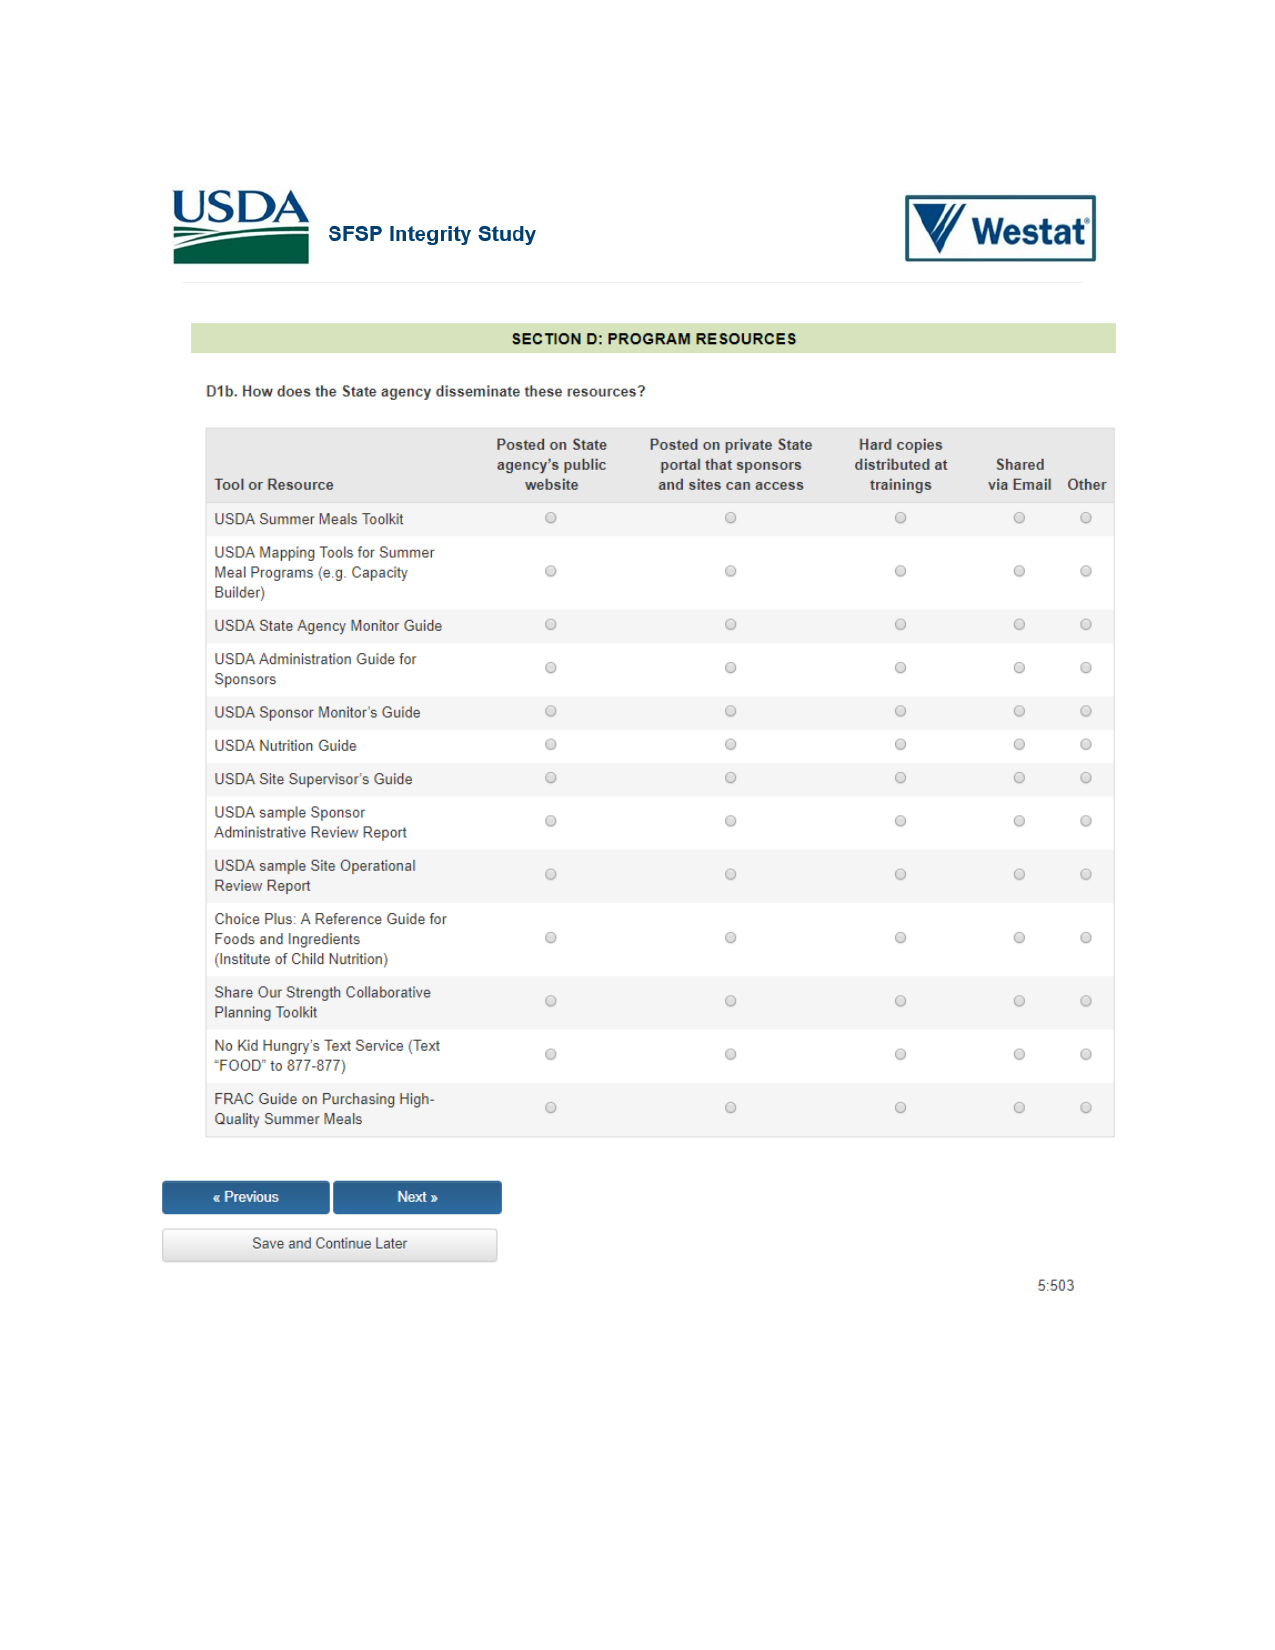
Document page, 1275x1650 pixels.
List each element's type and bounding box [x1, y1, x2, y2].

picture [150, 150, 1125, 287]
picture [150, 311, 1125, 1303]
